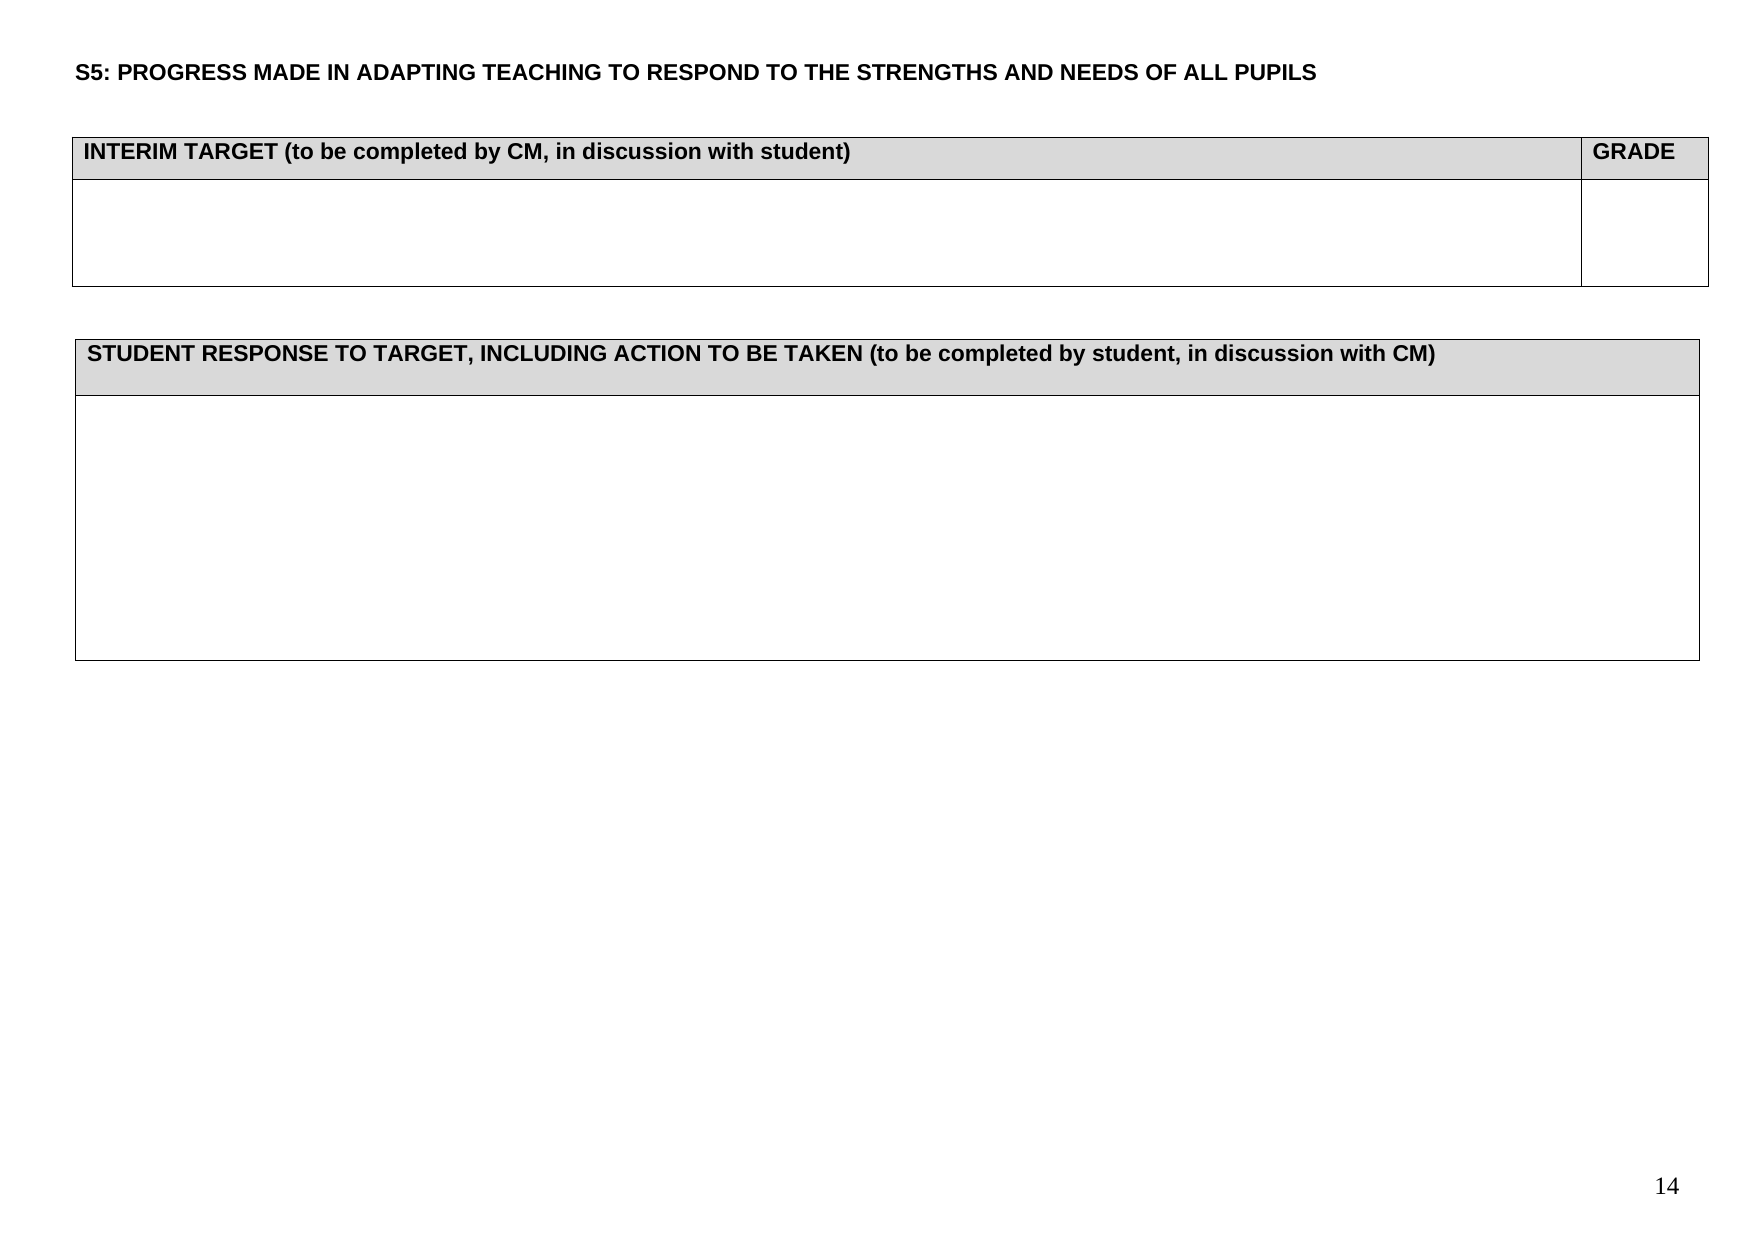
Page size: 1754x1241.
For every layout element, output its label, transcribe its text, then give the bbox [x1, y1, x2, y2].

table_cell [1582, 180, 1708, 286]
text S5: PROGRESS MADE IN ADAPTING TEACHING TO RESPOND TO THE STRENGTHS AND NEEDS OF ALL PUPILS [75, 59, 1679, 86]
table_header INTERIM TARGET (to be completed by CM, in discussion with student) [73, 138, 1581, 179]
table_cell [73, 180, 1581, 286]
table_cell [76, 396, 1699, 660]
table_header STUDENT RESPONSE TO TARGET, INCLUDING ACTION TO BE TAKEN (to be completed by student, in discussion with CM) [76, 340, 1699, 395]
table_header GRADE [1582, 138, 1708, 179]
